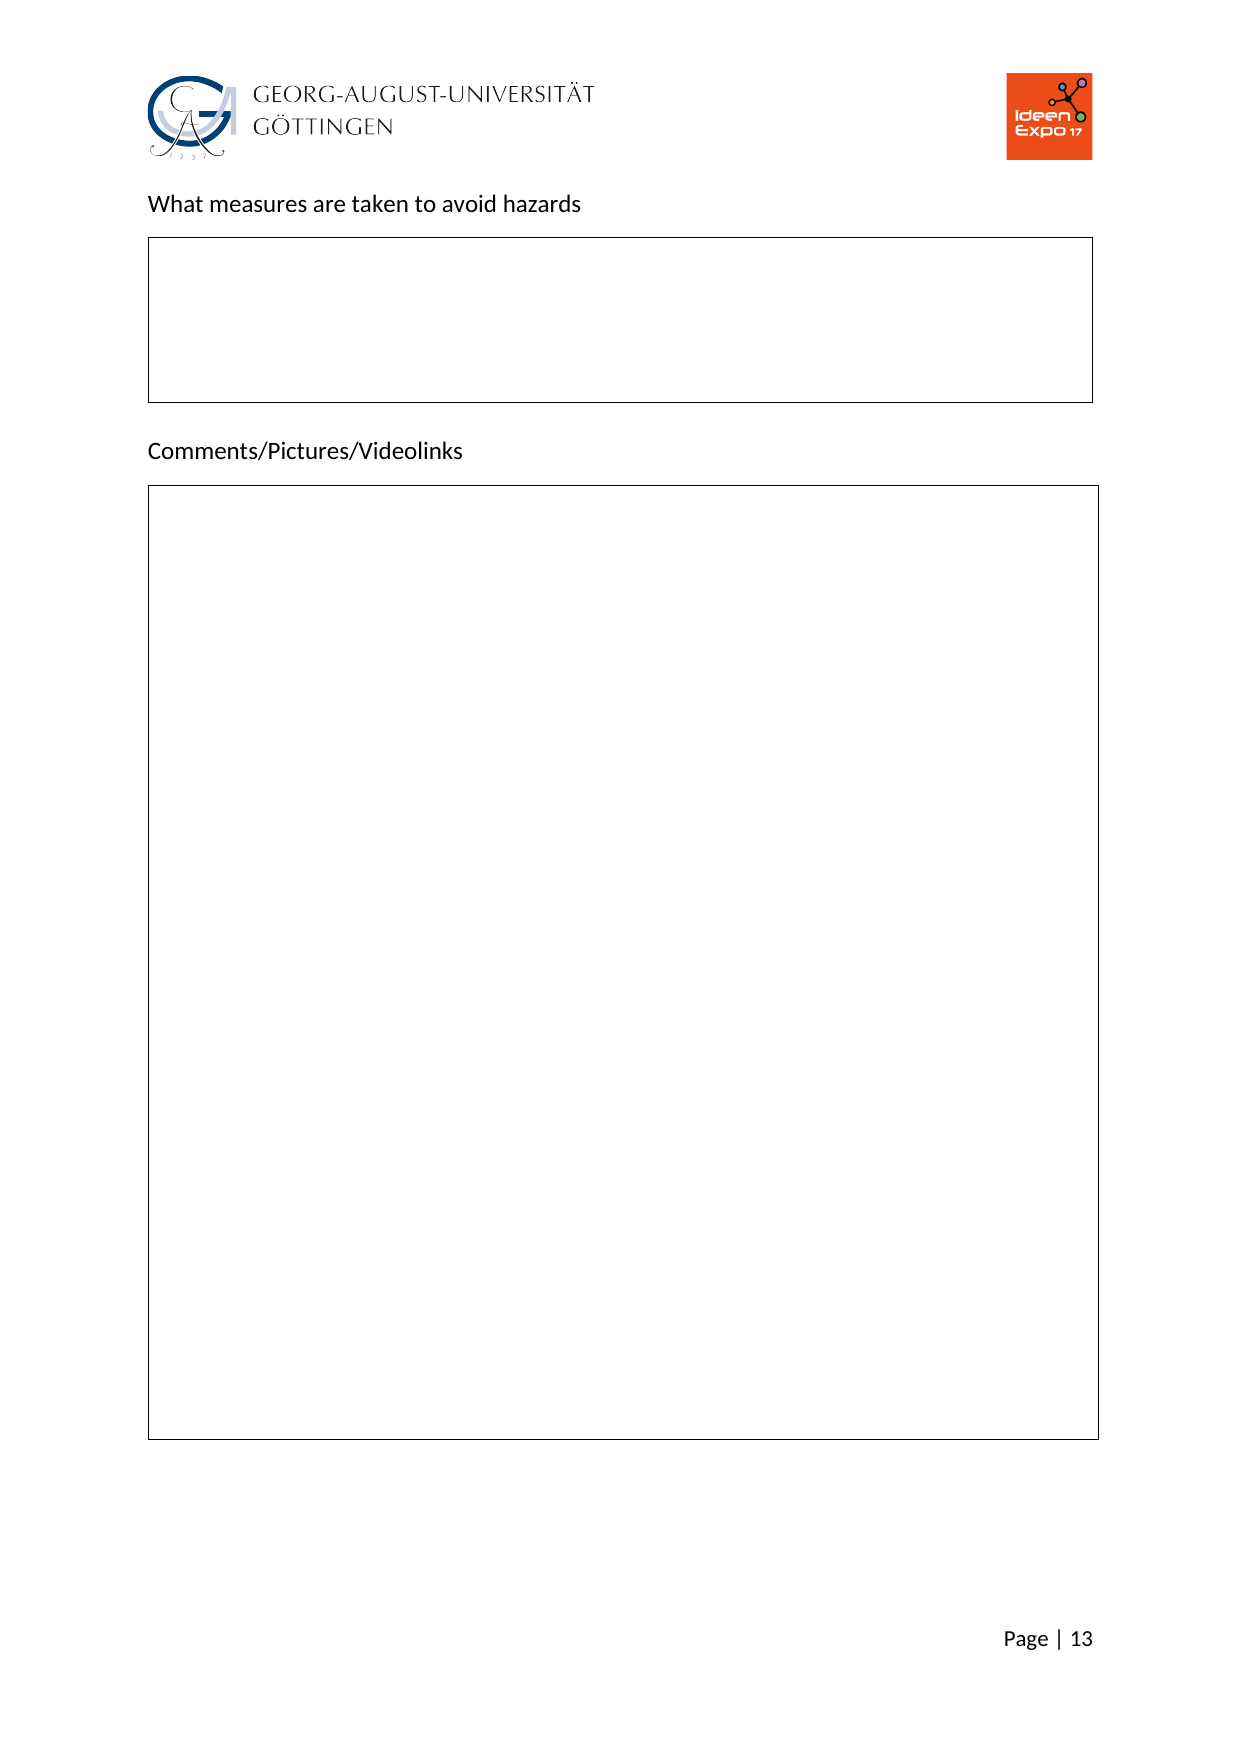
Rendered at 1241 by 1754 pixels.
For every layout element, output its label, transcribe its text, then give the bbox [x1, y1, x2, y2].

text What measures are taken to avoid hazards [148, 188, 1093, 218]
text Comments/Pictures/Videolinks [148, 403, 1093, 466]
table_header [149, 238, 1092, 402]
picture [1006, 73, 1093, 160]
picture [147, 76, 595, 160]
table_header [149, 486, 1098, 1439]
